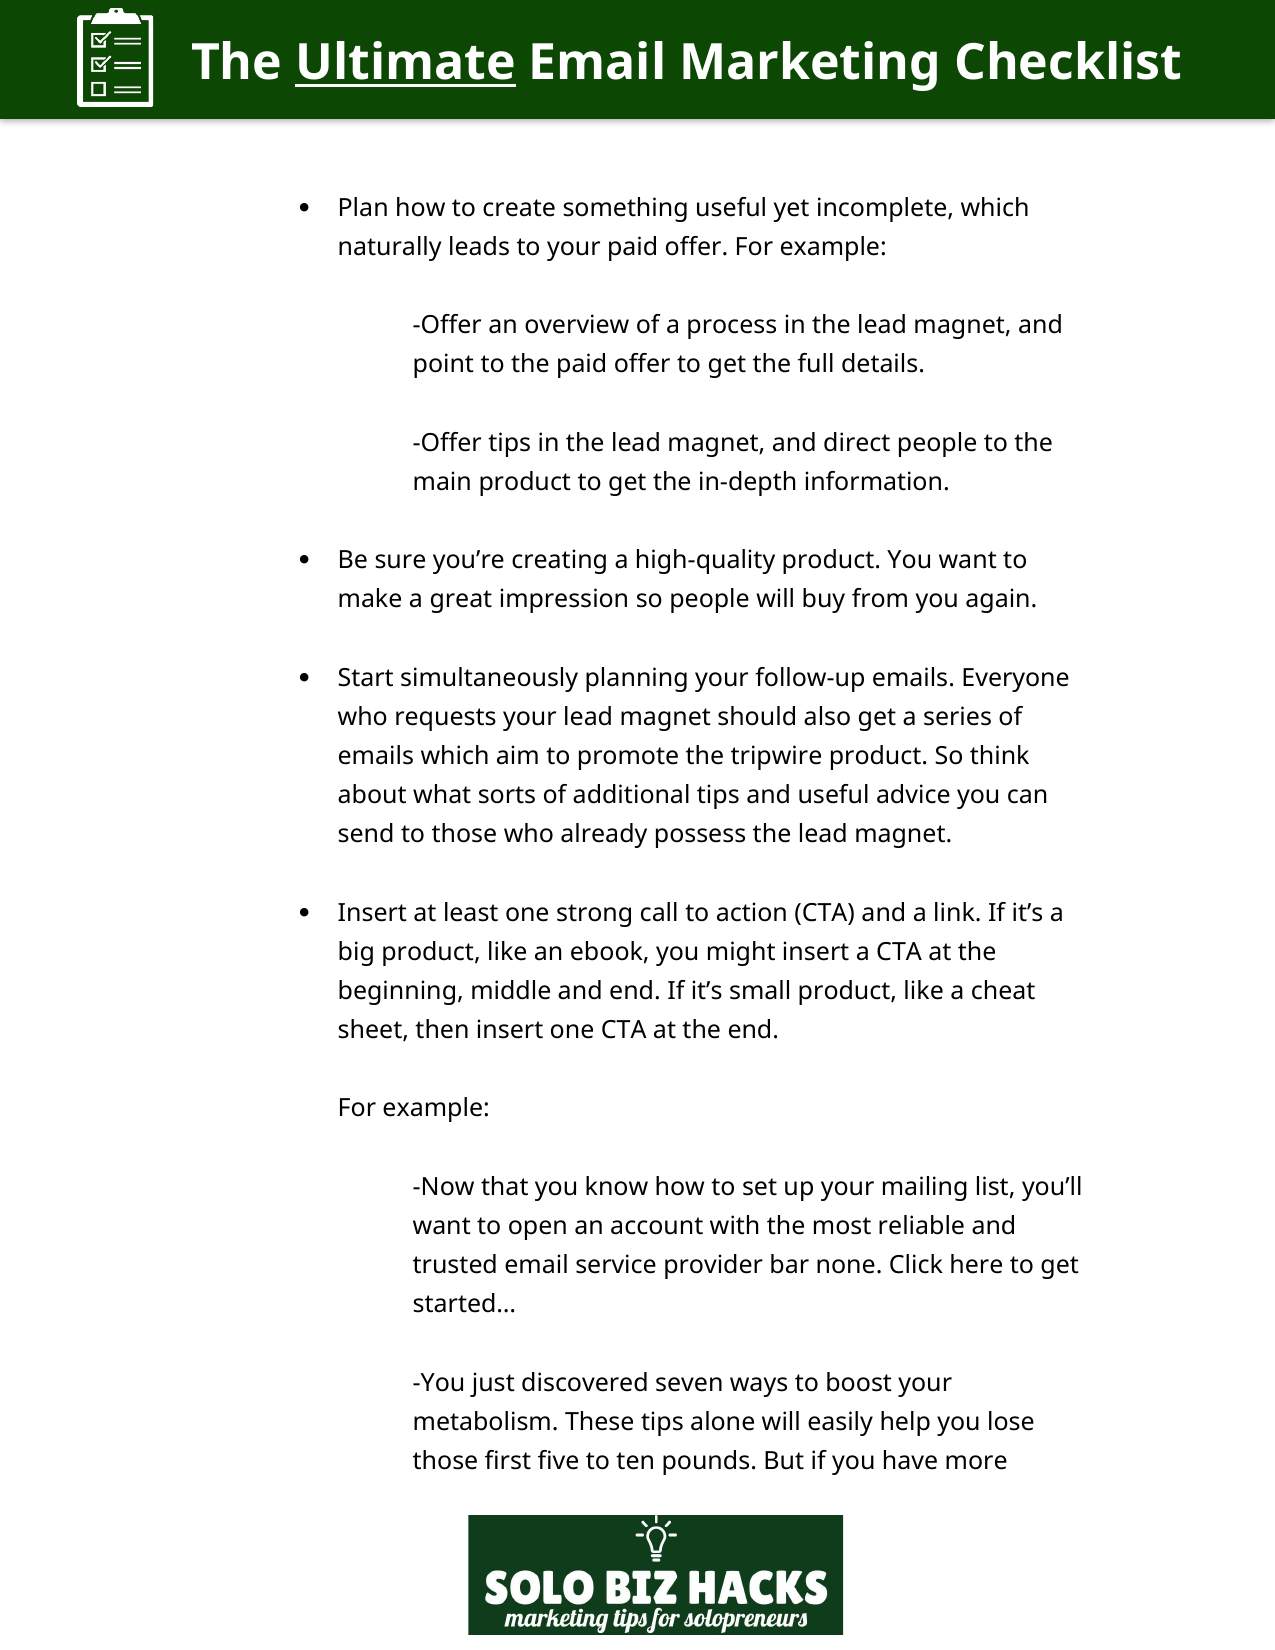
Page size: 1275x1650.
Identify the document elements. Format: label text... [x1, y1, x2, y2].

list For example: [337, 1090, 1087, 1124]
list -Offer tips in the lead magnet, and direct people to the main product to get the in-depth information. [412, 424, 1087, 497]
picture [468, 1515, 844, 1635]
list Insert at least one strong call to action (CTA) and a link. If it’s a big product, like an ebook, you might insert a CTA at the beginning, middle and end. If it’s small product, like a cheat sheet, then insert one CTA at the end. [300, 894, 1087, 1046]
list Be sure you’re creating a high-quality product. You want to make a great impression so people will buy from you again. [300, 542, 1087, 615]
picture [77, 8, 154, 107]
list Plan how to create something useful yet incomplete, which naturally leads to your paid offer. For example: [300, 189, 1087, 262]
list -Offer an overview of a process in the lead magnet, and point to the paid offer to get the full details. [412, 307, 1087, 380]
list Start simultaneously planning your follow-up emails. Everyone who requests your lead magnet should also get a series of emails which aim to promote the tripwire product. So think about what sorts of additional tips and useful advice you can send to those who already possess the lead magnet. [300, 659, 1087, 850]
list -Now that you know how to set up your mailing list, you’ll want to open an account with the most reliable and trusted email service provider bar none. Click here to get started… [412, 1168, 1087, 1320]
